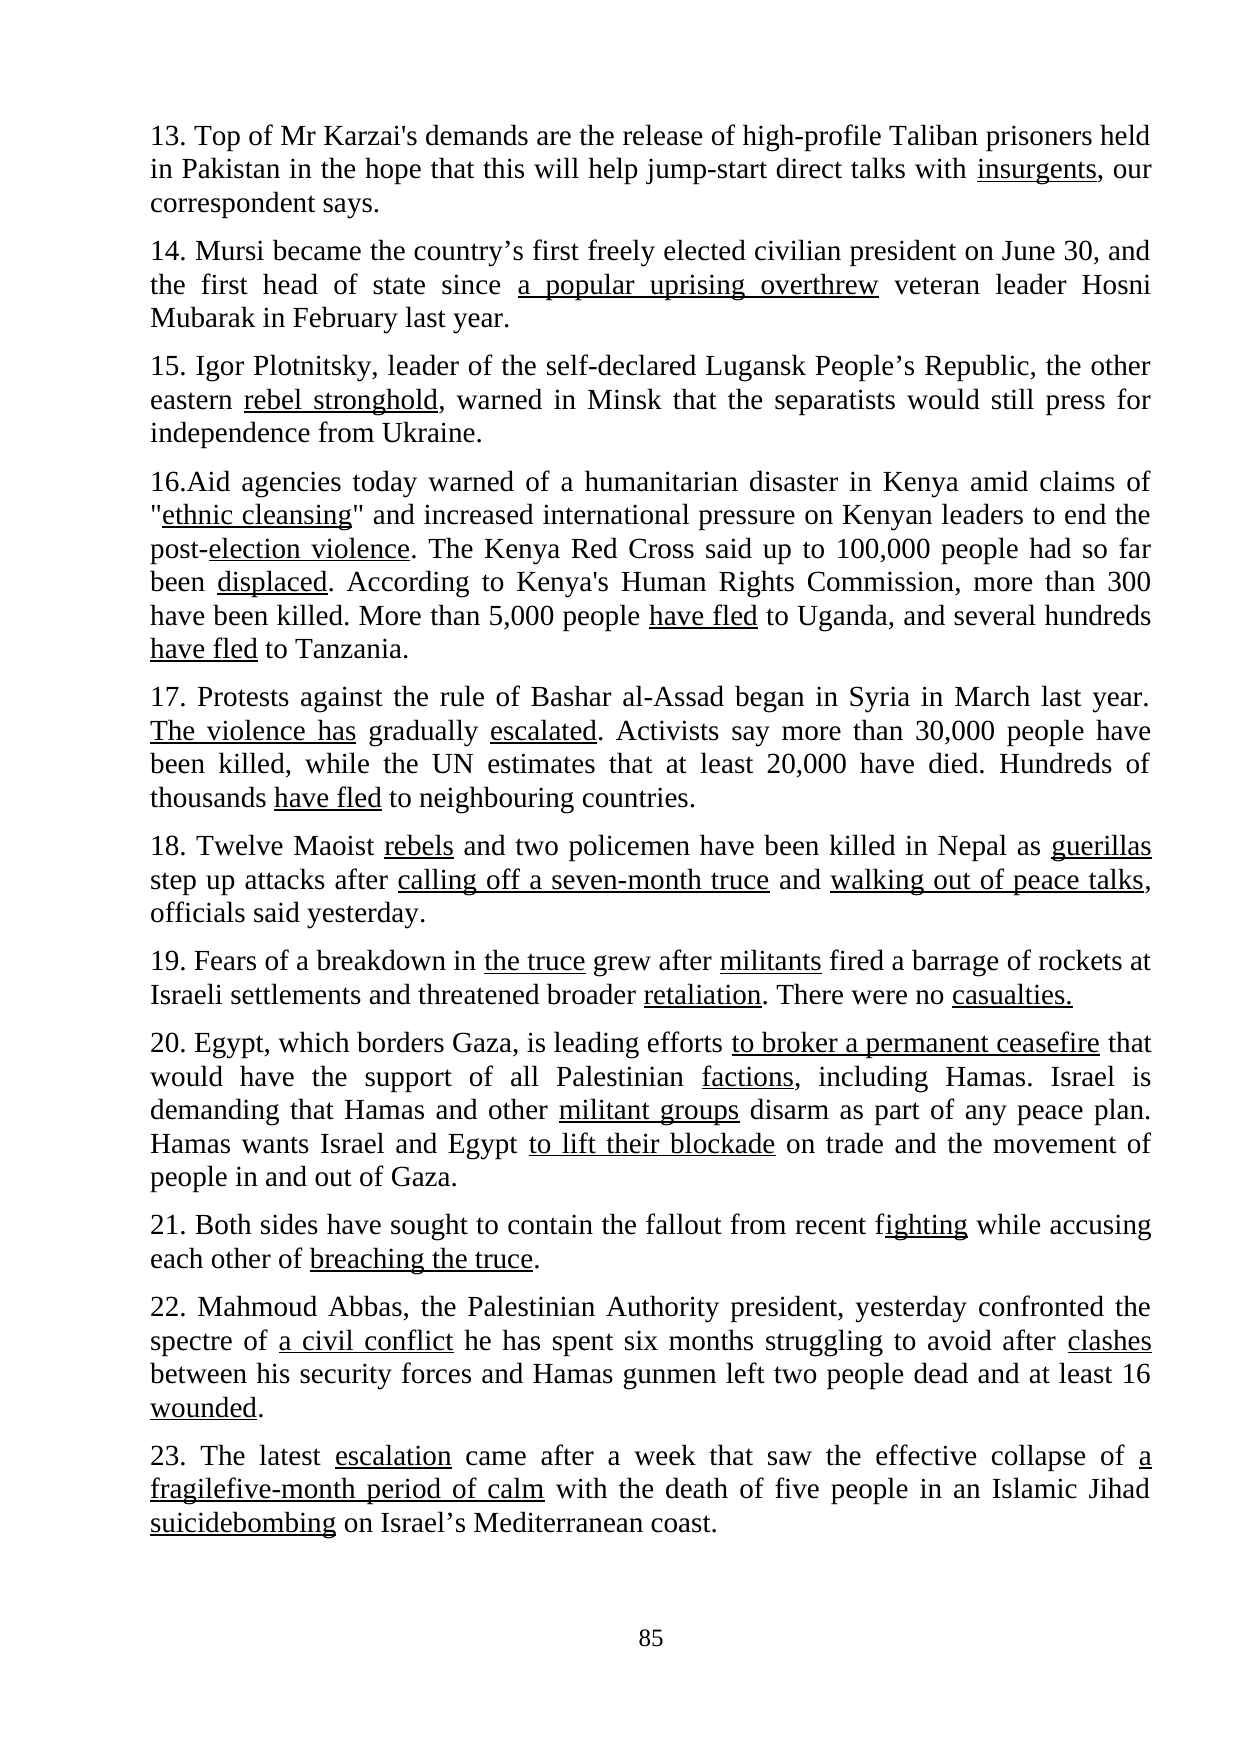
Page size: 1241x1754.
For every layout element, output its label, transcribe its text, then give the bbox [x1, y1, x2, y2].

text 14. Mursi became the country’s first freely elected civilian president on June 30, and the first head of state since a popular uprising overthrew veteran leader Hosni Mubarak in February last year. [150, 233, 1152, 334]
text 20. Egypt, which borders Gaza, is leading efforts to broker a permanent ceasefire that would have the support of all Palestinian factions, including Hamas. Israel is demanding that Hamas and other militant groups disarm as part of any peace plan. Hamas wants Israel and Egypt to lift their blockade on trade and the movement of people in and out of Gaza. [150, 1025, 1152, 1193]
text 19. Fears of a breakdown in the truce grew after militants fired a barrage of rockets at Israeli settlements and threatened broader retaliation. There were no casualties. [150, 943, 1152, 1011]
text 18. Twelve Maoist rebels and two policemen have been killed in Nepal as guerillas step up attacks after calling off a seven-month truce and walking out of peace talks, officials said yesterday. [150, 828, 1152, 929]
text 21. Both sides have sought to contain the fallout from recent fighting while accusing each other of breaching the truce. [150, 1207, 1152, 1274]
text 13. Top of Mr Karzai's demands are the release of high-profile Taliban prisoners held in Pakistan in the hope that this will help jump-start direct talks with insurgents, our correspondent says. [150, 118, 1152, 219]
text 17. Protests against the rule of Bashar al-Assad began in Syria in March last year. The violence has gradually escalated. Activists say more than 30,000 people have been killed, while the UN estimates that at least 20,000 have died. Hundreds of thousands have fled to neighbouring countries. [150, 679, 1152, 814]
text 16.Aid agencies today warned of a humanitarian disaster in Kenya amid claims of "ethnic cleansing" and increased international pressure on Kenyan leaders to end the post-election violence. The Kenya Red Cross said up to 100,000 people had so far been displaced. According to Kenya's Human Rights Commission, more than 300 have been killed. More than 5,000 people have fled to Uganda, and several hundreds have fled to Tanzania. [150, 464, 1152, 665]
text 22. Mahmoud Abbas, the Palestinian Authority president, yesterday confronted the spectre of a civil conflict he has spent six months struggling to avoid after clashes between his security forces and Hamas gunmen left two people dead and at least 16 wounded. [150, 1289, 1152, 1423]
text 23. The latest escalation came after a week that saw the effective collapse of a fragilefive-month period of calm with the death of five people in an Islamic Jihad suicidebombing on Israel’s Mediterranean coast. [150, 1438, 1152, 1538]
text 15. Igor Plotnitsky, leader of the self-declared Lugansk People’s Republic, the other eastern rebel stronghold, warned in Minsk that the separatists would still press for independence from Ukraine. [150, 348, 1152, 449]
